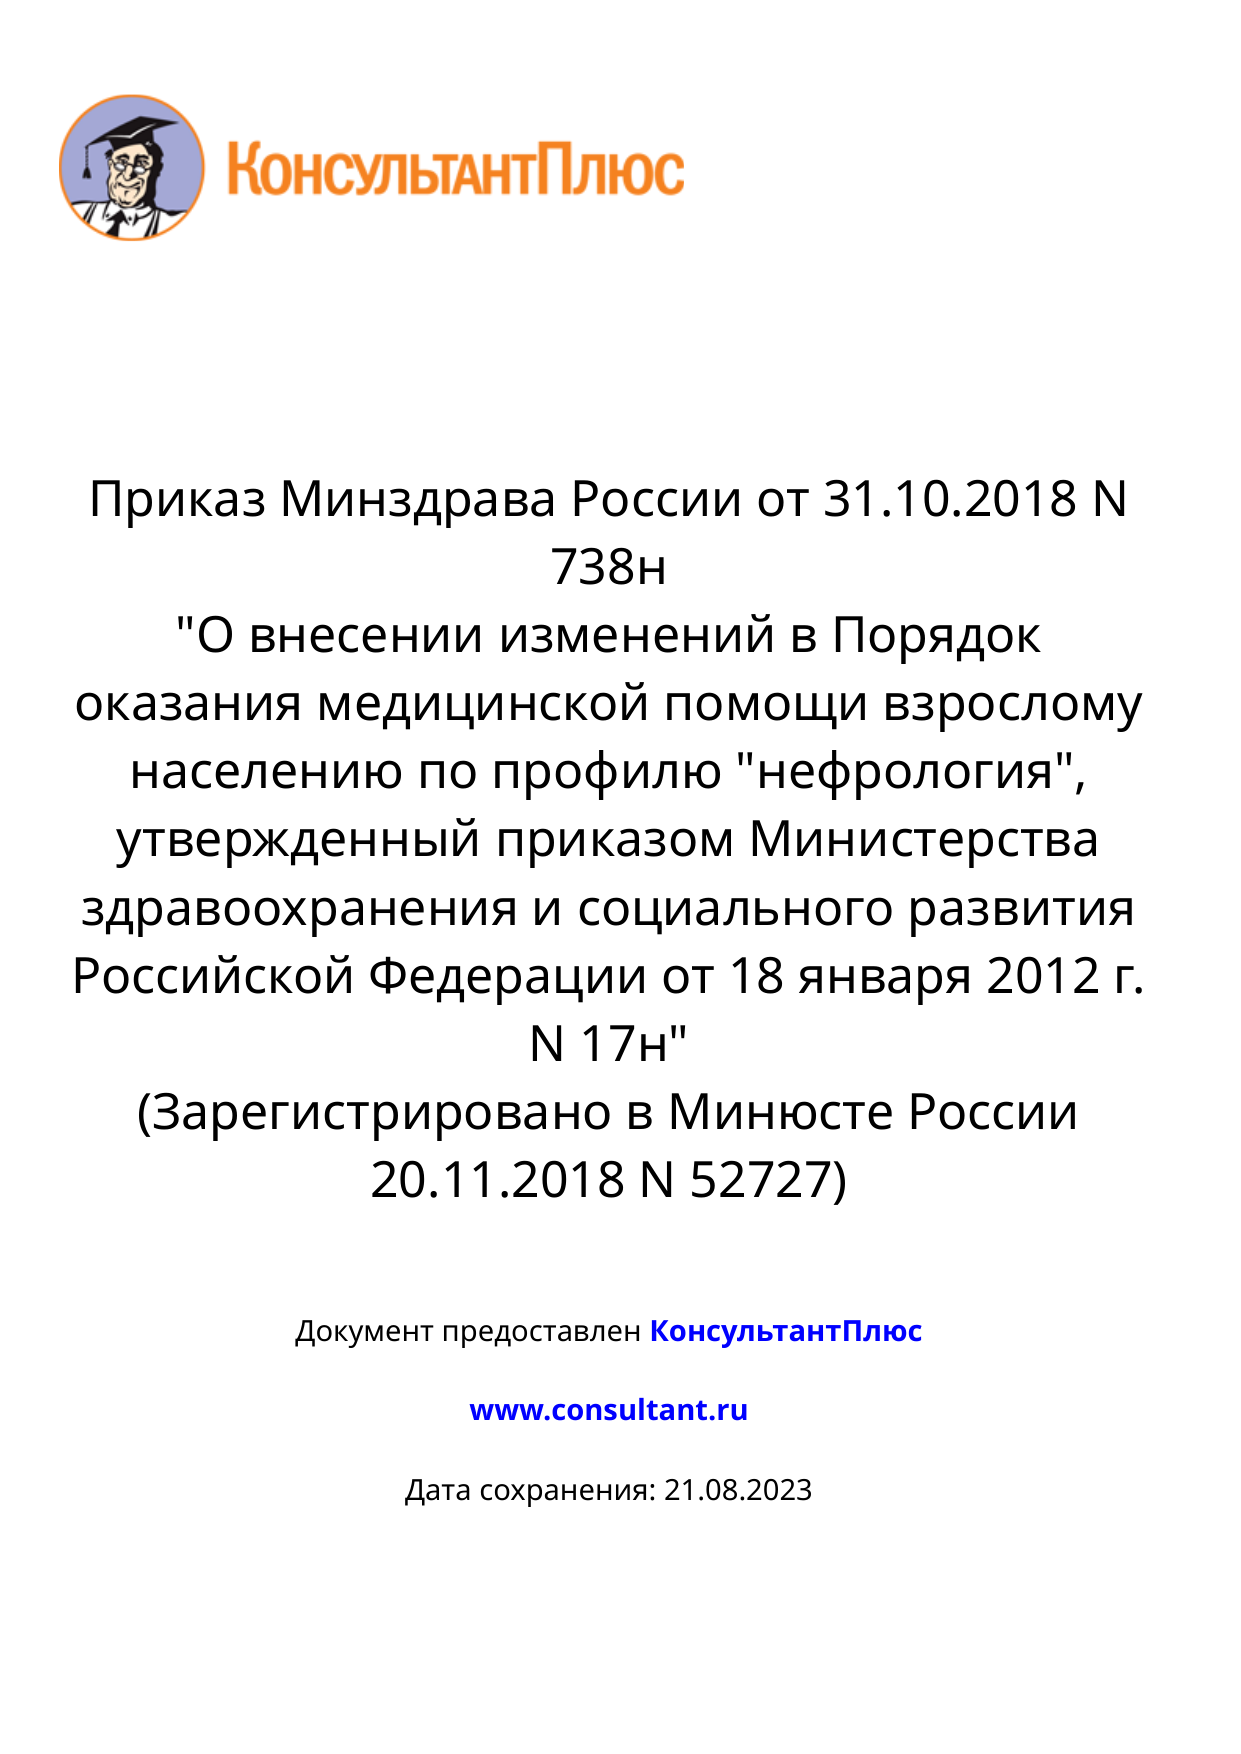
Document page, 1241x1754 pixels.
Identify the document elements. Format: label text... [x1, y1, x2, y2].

table_cell Документ предоставлен КонсультантПлюс www.consultant.ru Дата сохранения: 21.08.2023 [51, 1272, 1167, 1587]
picture [59, 93, 684, 243]
table_cell Приказ Минздрава России от 31.10.2018 N 738н "О внесении изменений в Порядок оказания медицинской помощи взрослому населению по профилю "нефрология", утвержденный приказом Министерства здравоохранения и социального развития Российской Федерации от 18 января 2012 г. N 17н" (Зарегистрировано в Минюсте России 20.11.2018 N 52727) [51, 403, 1167, 1272]
table_header [51, 88, 1167, 403]
